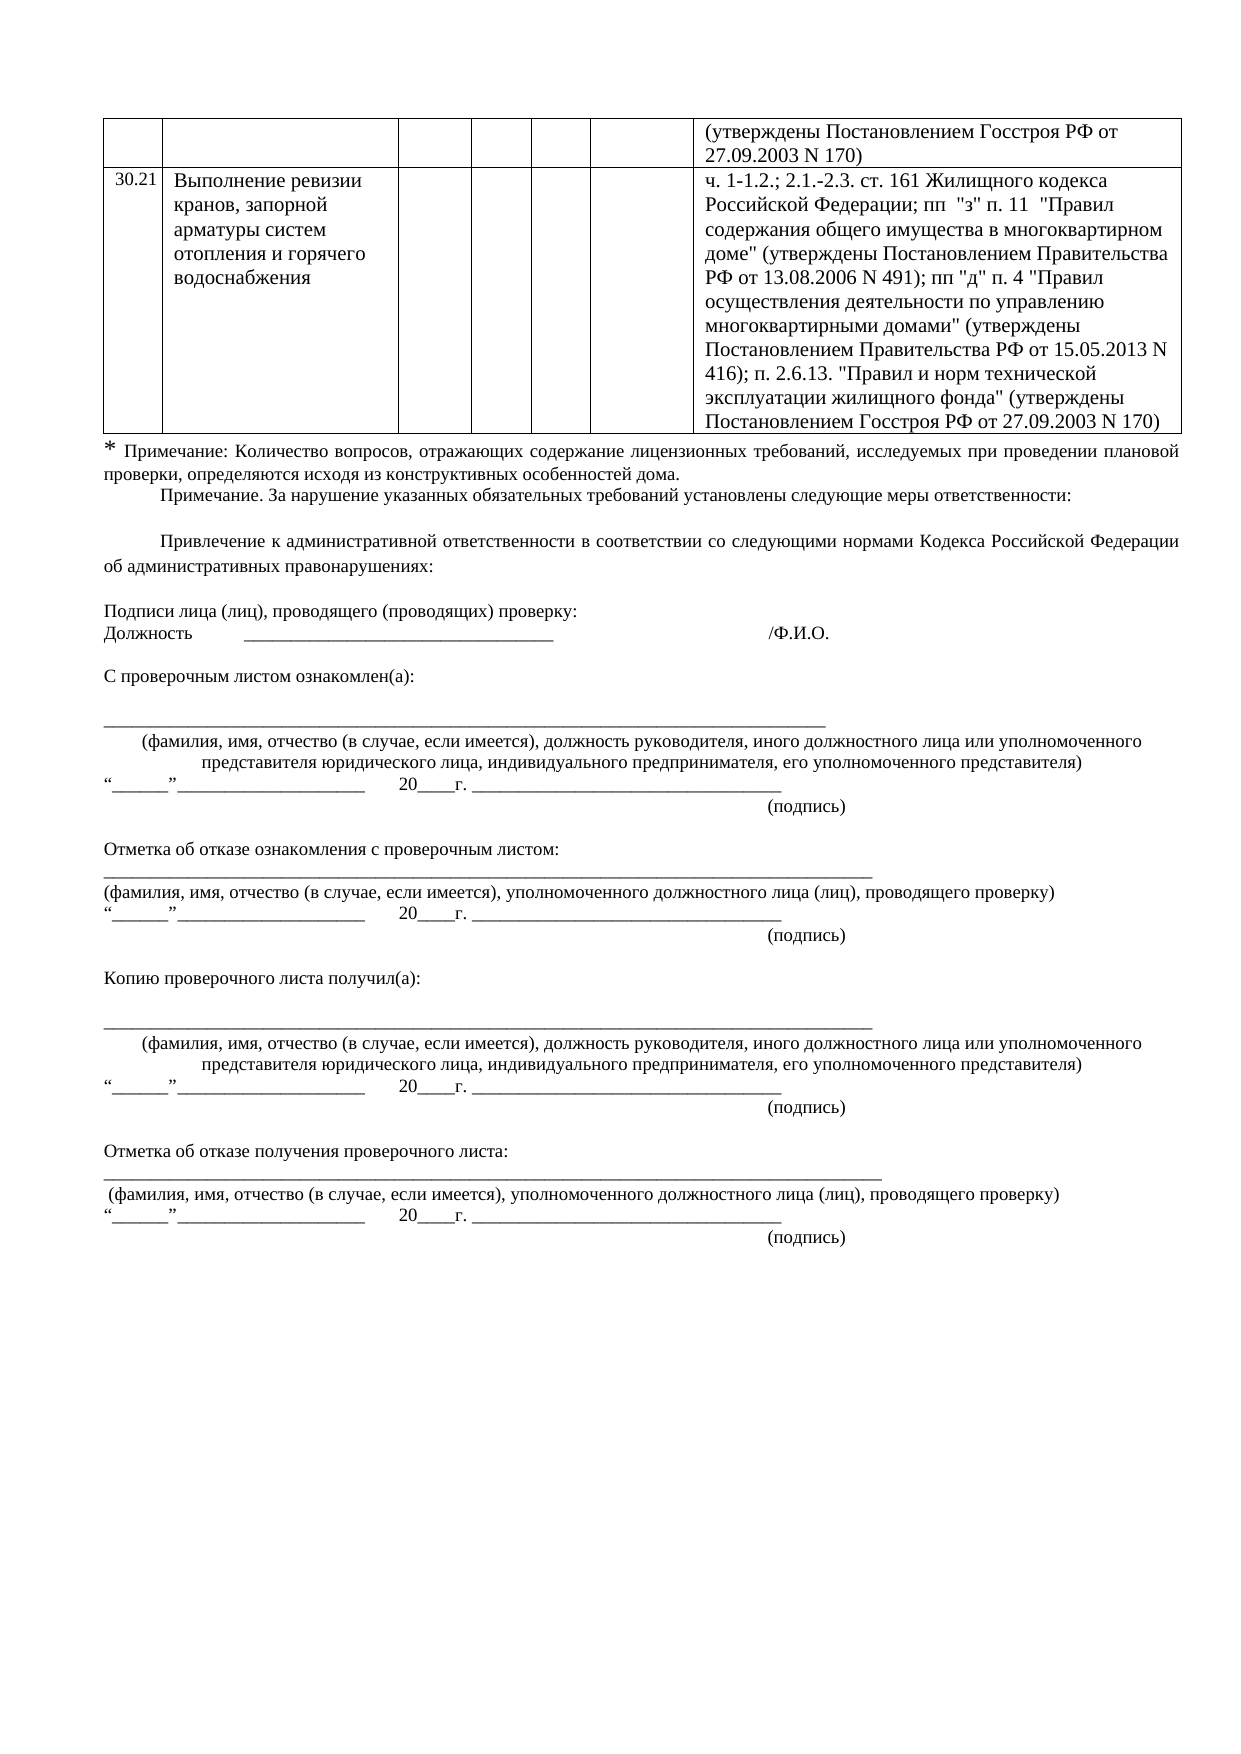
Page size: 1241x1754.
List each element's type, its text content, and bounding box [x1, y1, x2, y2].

text Копию проверочного листа получил(а): [103, 967, 1181, 988]
text ___________________________________________________________________________________ [103, 1161, 1181, 1183]
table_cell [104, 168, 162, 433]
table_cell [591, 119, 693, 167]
text “______” ____________________ 20____г. _________________________________ [103, 773, 1181, 794]
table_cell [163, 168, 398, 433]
text С проверочным листом ознакомлен(а): [103, 665, 1181, 687]
text Подписи лица (лиц), проводящего (проводящих) проверку: [103, 600, 1181, 622]
text Отметка об отказе получения проверочного листа: [103, 1139, 1181, 1161]
text (подпись) [103, 924, 1181, 945]
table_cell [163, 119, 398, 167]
text (подпись) [103, 1096, 1181, 1118]
text Примечание. За нарушение указанных обязательных требований установлены следующие меры ответственности: [103, 484, 1181, 506]
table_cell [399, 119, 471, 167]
text (фамилия, имя, отчество (в случае, если имеется), уполномоченного должностного лица (лиц), проводящего проверку) [103, 881, 1181, 902]
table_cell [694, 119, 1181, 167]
text * Примечание: Количество вопросов, отражающих содержание лицензионных требований, исследуемых при проведении плановой проверки, определяются исходя из конструктивных особенностей дома. [103, 434, 1181, 484]
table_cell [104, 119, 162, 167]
text Должность _________________________________ /Ф.И.О. [103, 622, 1181, 643]
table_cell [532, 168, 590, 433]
text “______” ____________________ 20____г. _________________________________ [103, 1204, 1181, 1226]
text __________________________________________________________________________________ [103, 1010, 1181, 1032]
text (фамилия, имя, отчество (в случае, если имеется), должность руководителя, иного должностного лица или уполномоченного представителя юридического лица, индивидуального предпринимателя, его уполномоченного представителя) [103, 730, 1181, 773]
text (подпись) [103, 794, 1181, 816]
text (фамилия, имя, отчество (в случае, если имеется), должность руководителя, иного должностного лица или уполномоченного представителя юридического лица, индивидуального предпринимателя, его уполномоченного представителя) [103, 1032, 1181, 1075]
text Привлечение к административной ответственности в соответствии со следующими нормами Кодекса Российской Федерации об административных правонарушениях: [103, 530, 1181, 576]
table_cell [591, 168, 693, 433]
text “______” ____________________ 20____г. _________________________________ [103, 902, 1181, 924]
text _____________________________________________________________________________ [103, 708, 1181, 730]
text __________________________________________________________________________________ [103, 859, 1181, 881]
text (фамилия, имя, отчество (в случае, если имеется), уполномоченного должностного лица (лиц), проводящего проверку) [103, 1183, 1181, 1204]
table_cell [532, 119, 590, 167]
text (подпись) [103, 1226, 1181, 1247]
text “______” ____________________ 20____г. _________________________________ [103, 1075, 1181, 1096]
text Отметка об отказе ознакомления с проверочным листом: [103, 838, 1181, 859]
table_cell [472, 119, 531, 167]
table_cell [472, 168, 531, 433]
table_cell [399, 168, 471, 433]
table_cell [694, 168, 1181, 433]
